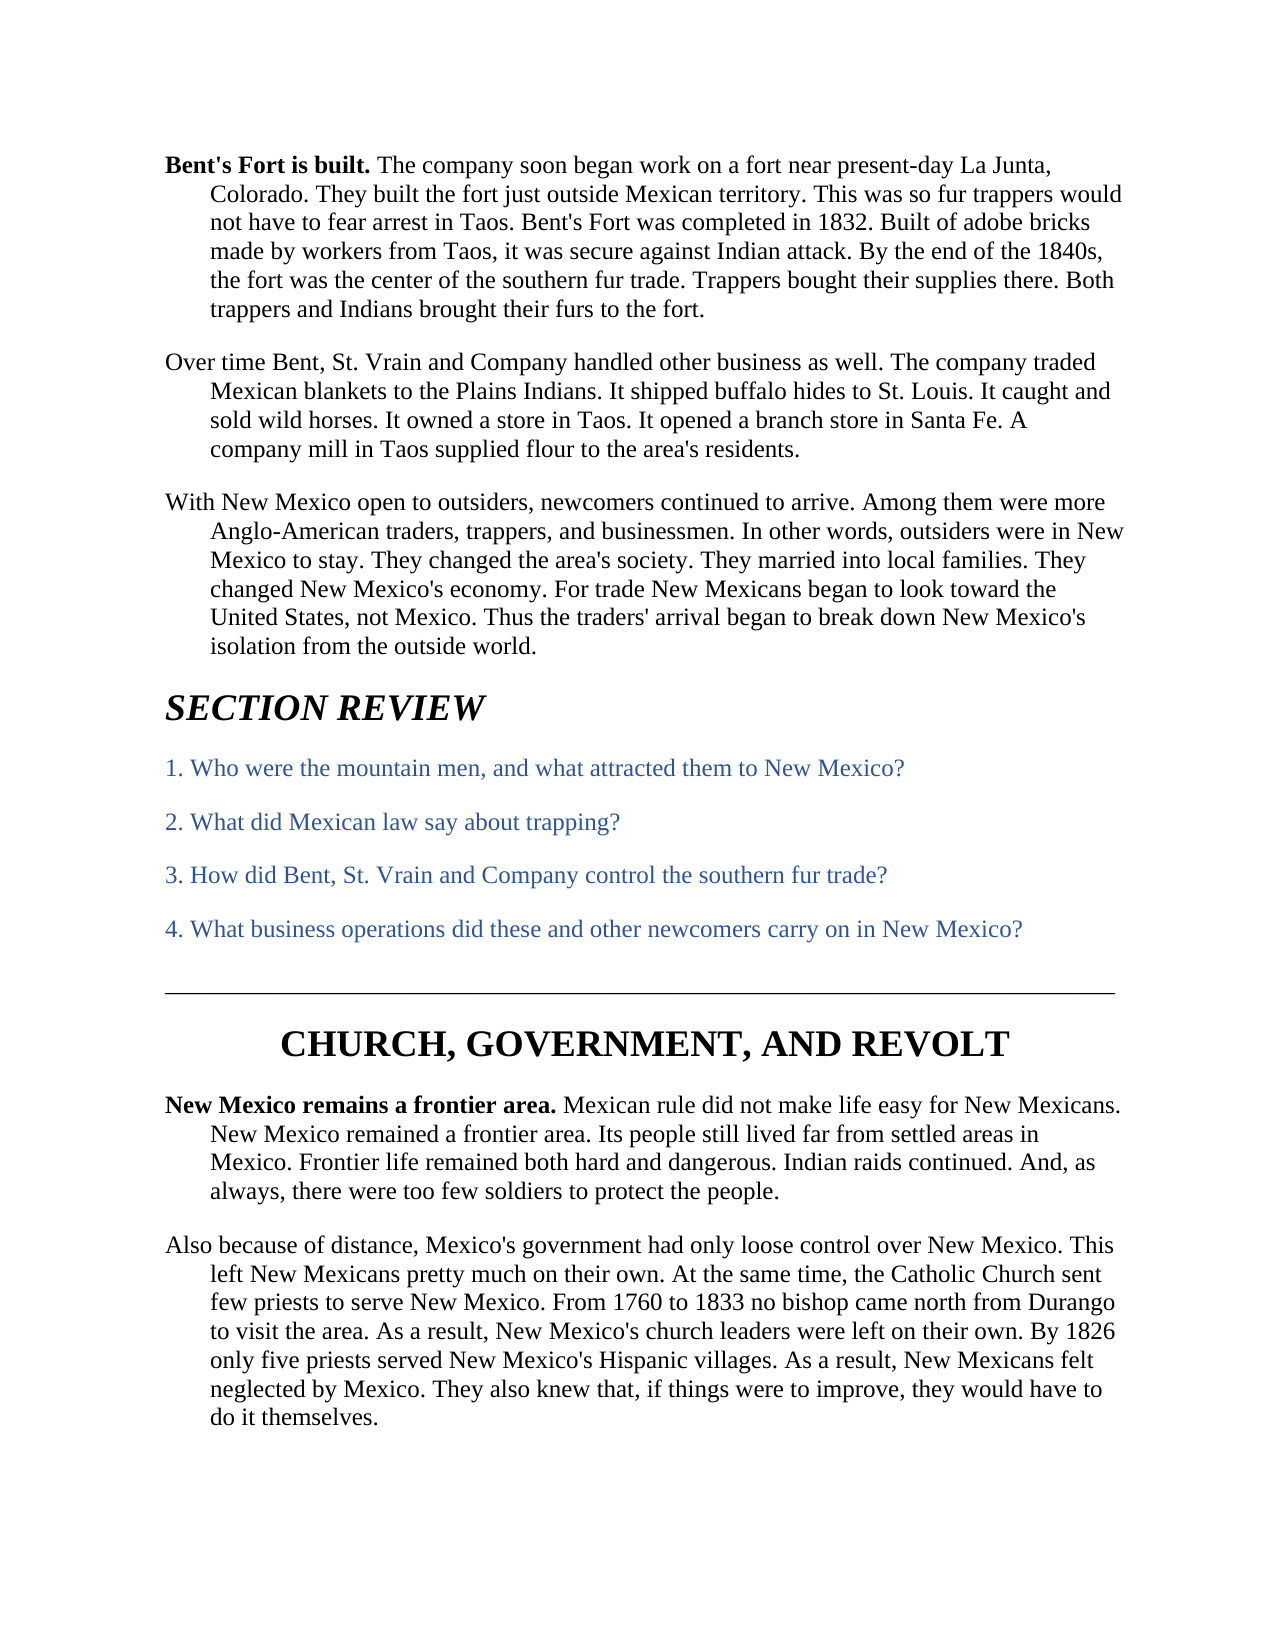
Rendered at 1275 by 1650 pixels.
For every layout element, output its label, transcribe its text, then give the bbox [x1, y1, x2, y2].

text 3. How did Bent, St. Vrain and Company control the southern fur trade? [165, 861, 1125, 889]
text Bent's Fort is built. The company soon began work on a fort near present-day La Junta, Colorado. They built the fort just outside Mexican territory. This was so fur trappers would not have to fear arrest in Taos. Bent's Fort was completed in 1832. Built of adobe bricks made by workers from Taos, it was secure against Indian attack. By the end of the 1840s, the fort was the center of the southern fur trade. Trappers bought their supplies there. Both trappers and Indians brought their furs to the fort. [165, 150, 1125, 322]
text SECTION REVIEW [165, 685, 1125, 728]
text 2. What did Mexican law say about trapping? [165, 807, 1125, 836]
text CHURCH, GOVERNMENT, AND REVOLT [165, 1022, 1125, 1065]
text 4. What business operations did these and other newcomers carry on in New Mexico? [165, 914, 1125, 943]
text 1. Who were the mountain men, and what attracted them to New Mexico? [165, 753, 1125, 782]
text New Mexico remains a frontier area. Mexican rule did not make life easy for New Mexicans. New Mexico remained a frontier area. Its people still lived far from settled areas in Mexico. Frontier life remained both hard and dangerous. Indian raids continued. And, as always, there were too few soldiers to protect the people. [165, 1090, 1125, 1205]
text With New Mexico open to outsiders, newcomers continued to arrive. Among them were more Anglo-American traders, trappers, and businessmen. In other words, outsiders were in New Mexico to stay. They changed the area's society. They married into local families. They changed New Mexico's economy. For trade New Mexicans began to look toward the United States, not Mexico. Thus the traders' arrival began to break down New Mexico's isolation from the outside world. [165, 487, 1125, 660]
text Also because of distance, Mexico's government had only loose control over New Mexico. This left New Mexicans pretty much on their own. At the same time, the Catholic Church sent few priests to serve New Mexico. From 1760 to 1833 no bishop came north from Durango to visit the area. As a result, New Mexico's church leaders were left on their own. By 1826 only five priests served New Mexico's Hispanic villages. As a result, New Mexicans felt neglected by Mexico. They also knew that, if things were to improve, they would have to do it themselves. [165, 1230, 1125, 1431]
text Over time Bent, St. Vrain and Company handled other business as well. The company traded Mexican blankets to the Plains Indians. It shipped buffalo hides to St. Louis. It caught and sold wild horses. It owned a store in Taos. It opened a branch store in Santa Fe. A company mill in Taos supplied flour to the area's residents. [165, 347, 1125, 462]
text ____________________________________________________________________________ [165, 968, 1125, 997]
